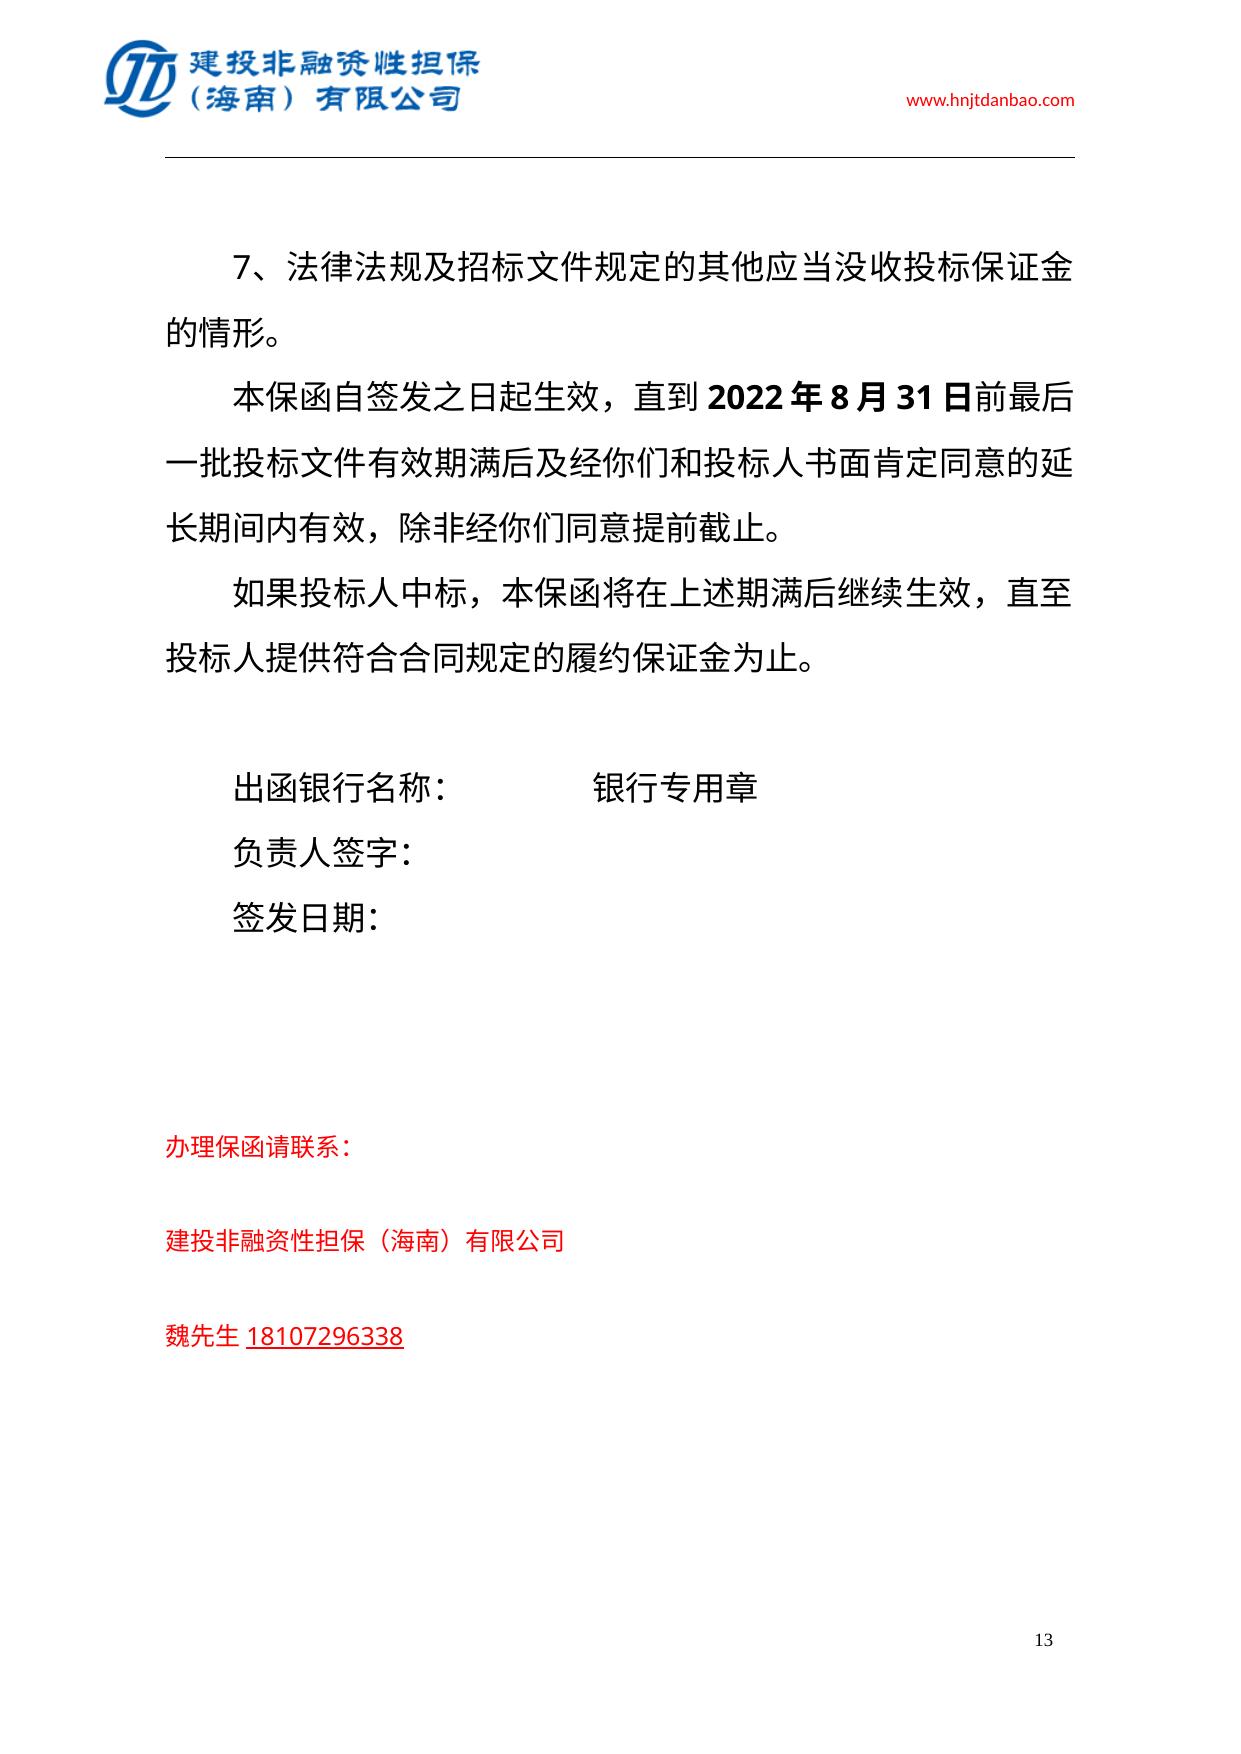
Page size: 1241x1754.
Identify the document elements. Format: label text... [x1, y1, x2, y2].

picture [101, 33, 485, 121]
text 建投非融资性担保（海南）有限公司 [165, 1207, 1075, 1272]
text 本保函自签发之日起生效，直到2022年8月31日前最后一批投标文件有效期满后及经你们和投标人书面肯定同意的延长期间内有效，除非经你们同意提前截止。 [165, 363, 1075, 558]
text 负责人签字： [165, 818, 1075, 883]
text 魏先生 18107296338 [165, 1302, 1075, 1367]
text 出函银行名称： 银行专用章 [165, 753, 1075, 818]
text 7、法律法规及招标文件规定的其他应当没收投标保证金的情形。 [165, 233, 1075, 363]
text 办理保函请联系： [165, 1113, 1075, 1178]
text 如果投标人中标，本保函将在上述期满后继续生效，直至投标人提供符合合同规定的履约保证金为止。 [165, 558, 1075, 688]
text 签发日期： [165, 883, 1075, 948]
